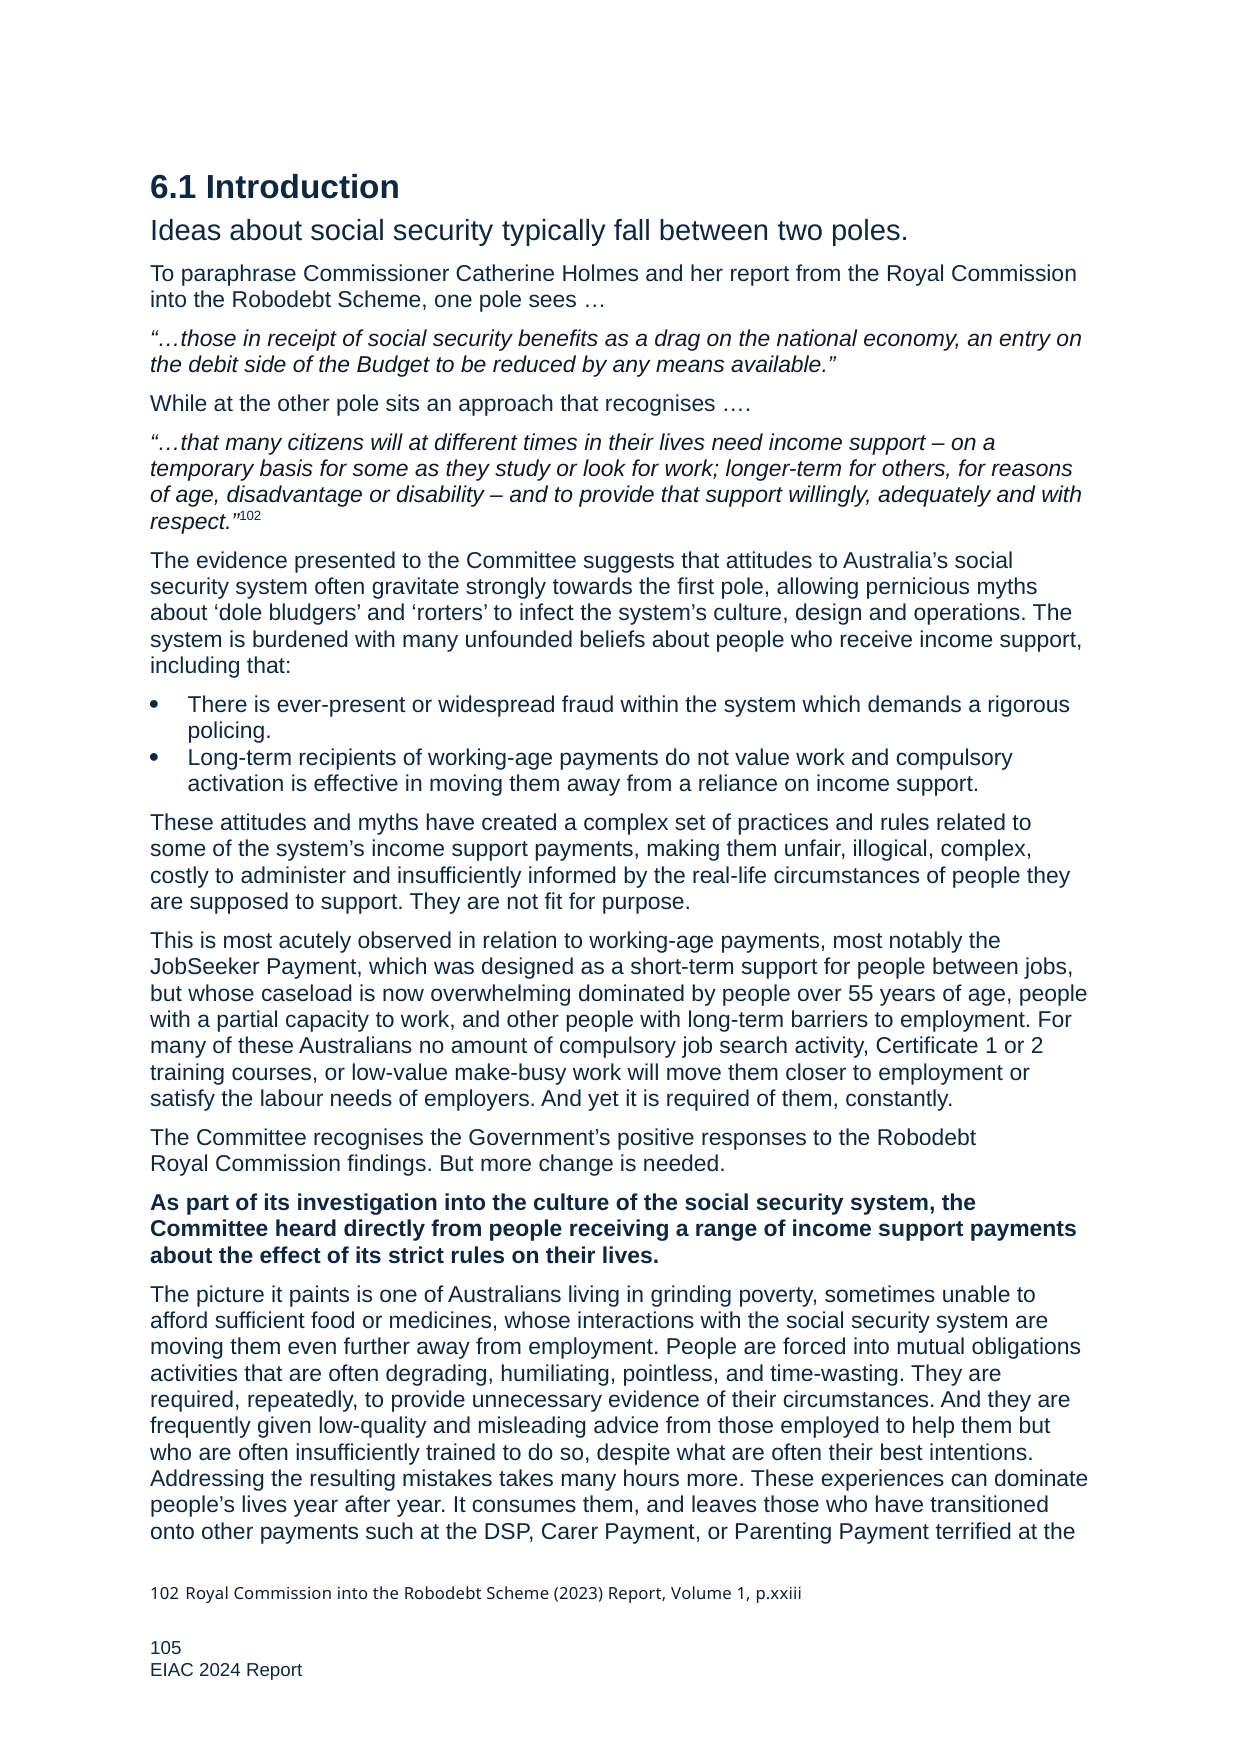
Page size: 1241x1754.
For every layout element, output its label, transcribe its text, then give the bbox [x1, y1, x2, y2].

list Long-term recipients of working-age payments do not value work and compulsory activation is effective in moving them away from a reliance on income support. [150, 744, 1090, 796]
subtitle 6.1 Introduction [150, 167, 1090, 205]
text Ideas about social security typically fall between two poles. [150, 213, 1090, 247]
text While at the other pole sits an approach that recognises …. [150, 390, 1090, 416]
text These attitudes and myths have created a complex set of practices and rules related to some of the system’s income support payments, making them unfair, illogical, complex, costly to administer and insufficiently informed by the real-life circumstances of people they are supposed to support. They are not fit for purpose. [150, 809, 1090, 914]
text The evidence presented to the Committee suggests that attitudes to Australia’s social security system often gravitate strongly towards the first pole, allowing pernicious myths about ‘dole bludgers’ and ‘rorters’ to infect the system’s culture, design and operations. The system is burdened with many unfounded beliefs about people who receive income support, including that: [150, 547, 1090, 678]
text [150, 1281, 1090, 1544]
text To paraphrase Commissioner Catherine Holmes and her report from the Royal Commission into the Robodebt Scheme, one pole sees … [150, 259, 1090, 312]
text The Committee recognises the Government’s positive responses to the Robodebt Royal Commission findings. But more change is needed. [150, 1124, 1090, 1176]
text “…those in receipt of social security benefits as a drag on the national economy, an entry on the debit side of the Budget to be reduced by any means available.” [150, 325, 1090, 377]
text “…that many citizens will at different times in their lives need income support – on a temporary basis for some as they study or look for work; longer-term for others, for reasons of age, disadvantage or disability – and to provide that support willingly, adequately and with respect.” [150, 429, 1090, 534]
text This is most acutely observed in relation to working-age payments, most notably the JobSeeker Payment, which was designed as a short-term support for people between jobs, but whose caseload is now overwhelming dominated by people over 55 years of age, people with a partial capacity to work, and other people with long-term barriers to employment. For many of these Australians no amount of compulsory job search activity, Certificate 1 or 2 training courses, or low-value make-busy work will move them closer to employment or satisfy the labour needs of employers. And yet it is required of them, constantly. [150, 927, 1090, 1111]
text As part of its investigation into the culture of the social security system, the Committee heard directly from people receiving a range of income support payments about the effect of its strict rules on their lives. [150, 1189, 1090, 1268]
list There is ever-present or widespread fraud within the system which demands a rigorous policing. [150, 691, 1090, 744]
